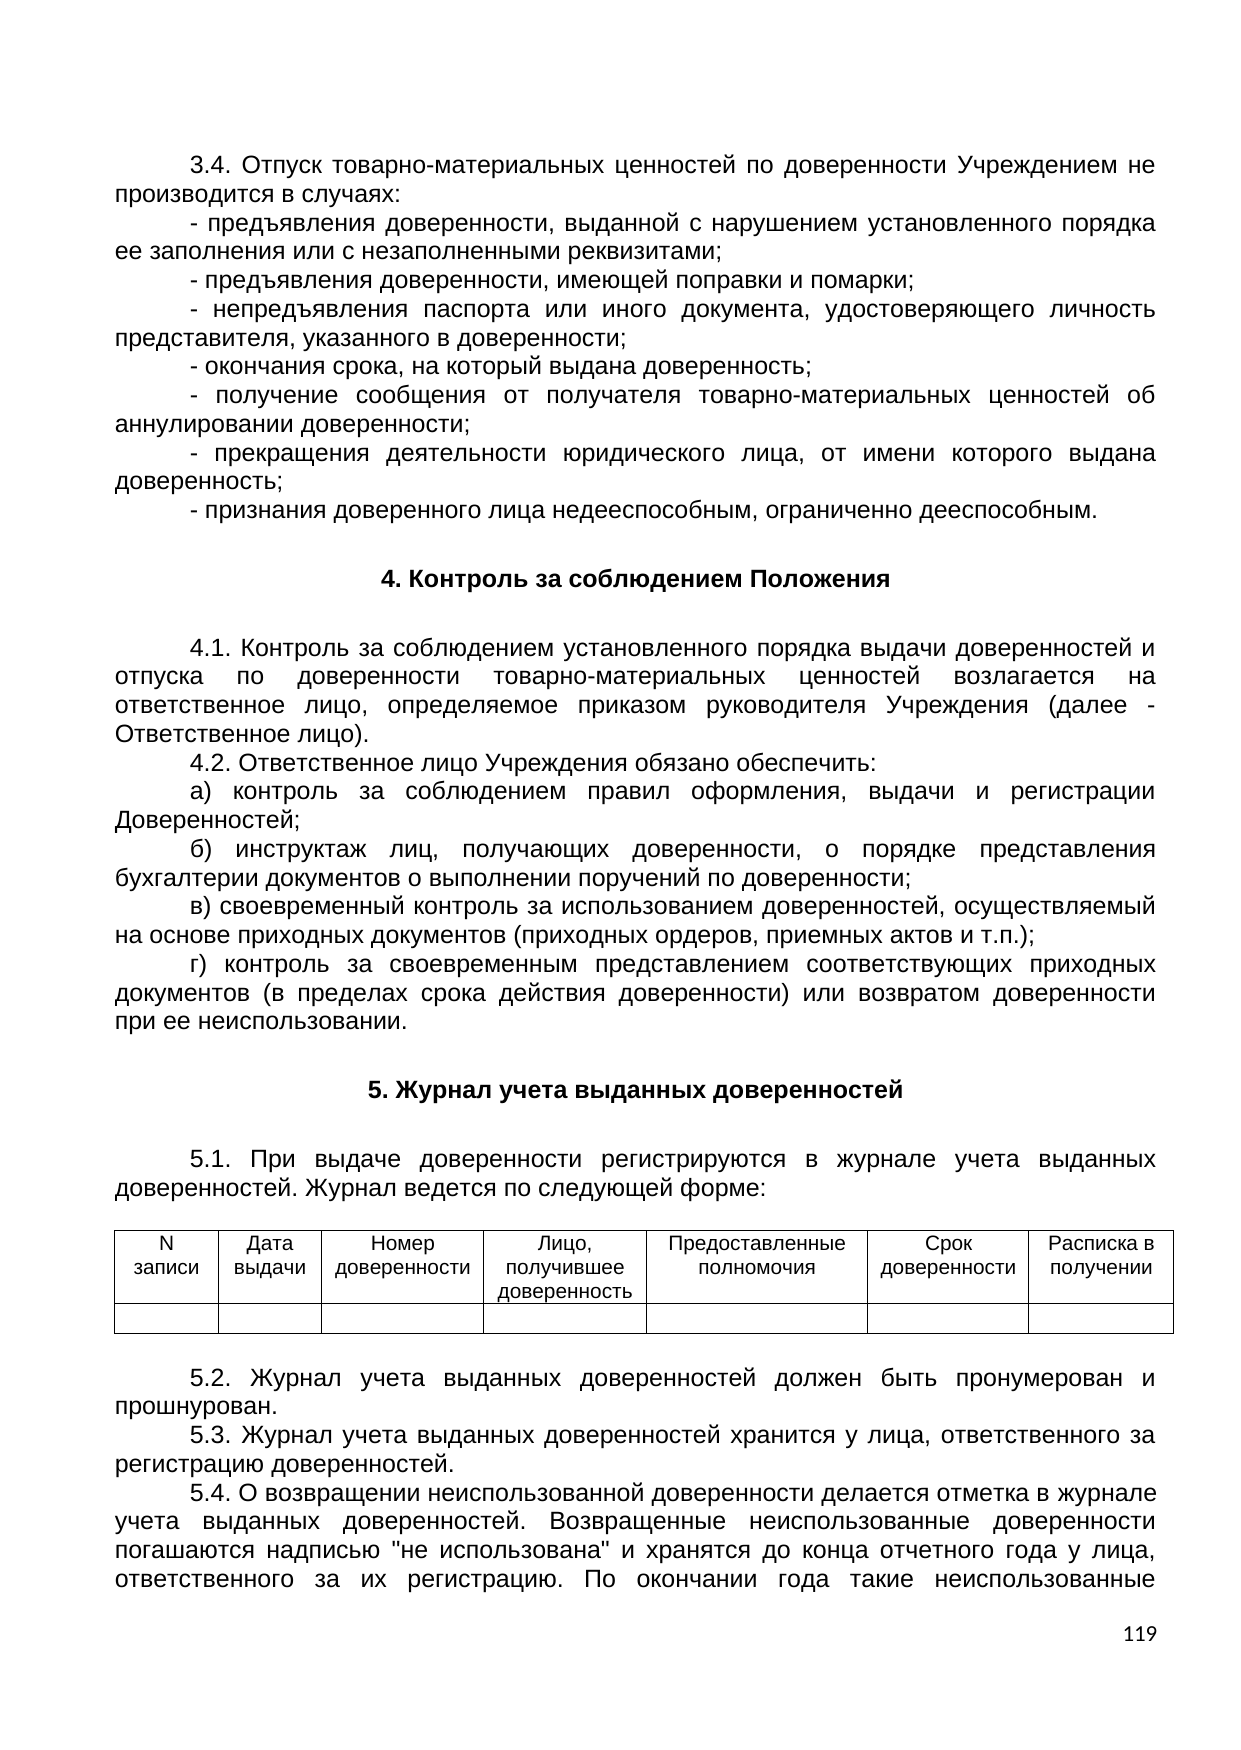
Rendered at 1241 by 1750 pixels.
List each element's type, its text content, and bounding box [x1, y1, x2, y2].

text 5. Журнал учета выданных доверенностей [114, 1075, 1157, 1104]
text б) инструктаж лиц, получающих доверенности, о порядке представления бухгалтерии документов о выполнении поручений по доверенности; [114, 834, 1157, 891]
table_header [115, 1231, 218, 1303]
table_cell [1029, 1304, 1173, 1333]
text 5.1. При выдаче доверенности регистрируются в журнале учета выданных доверенностей. Журнал ведется по следующей форме: [114, 1144, 1157, 1201]
text - непредъявления паспорта или иного документа, удостоверяющего личность представителя, указанного в доверенности; [114, 294, 1157, 351]
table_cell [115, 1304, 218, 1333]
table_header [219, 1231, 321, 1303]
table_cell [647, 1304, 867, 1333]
text 4.2. Ответственное лицо Учреждения обязано обеспечить: [114, 747, 1157, 776]
text 5.2. Журнал учета выданных доверенностей должен быть пронумерован и прошнурован. [114, 1362, 1157, 1420]
text 5.3. Журнал учета выданных доверенностей хранится у лица, ответственного за регистрацию доверенностей. [114, 1420, 1157, 1477]
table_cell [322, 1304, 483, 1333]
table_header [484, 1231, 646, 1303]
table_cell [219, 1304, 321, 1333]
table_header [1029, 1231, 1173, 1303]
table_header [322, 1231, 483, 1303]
text 4.1. Контроль за соблюдением установленного порядка выдачи доверенностей и отпуска по доверенности товарно-материальных ценностей возлагается на ответственное лицо, определяемое приказом руководителя Учреждения (далее - Ответственное лицо). [114, 632, 1157, 747]
text - предъявления доверенности, выданной с нарушением установленного порядка ее заполнения или с незаполненными реквизитами; [114, 207, 1157, 265]
text - признания доверенного лица недееспособным, ограниченно дееспособным. [114, 495, 1157, 524]
text - предъявления доверенности, имеющей поправки и помарки; [114, 265, 1157, 294]
text г) контроль за своевременным представлением соответствующих приходных документов (в пределах срока действия доверенности) или возвратом доверенности при ее неиспользовании. [114, 949, 1157, 1035]
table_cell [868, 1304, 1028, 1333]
text 3.4. Отпуск товарно-материальных ценностей по доверенности Учреждением не производится в случаях: [114, 150, 1157, 207]
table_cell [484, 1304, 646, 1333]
text в) своевременный контроль за использованием доверенностей, осуществляемый на основе приходных документов (приходных ордеров, приемных актов и т.п.); [114, 891, 1157, 949]
text - окончания срока, на который выдана доверенность; [114, 351, 1157, 380]
text а) контроль за соблюдением правил оформления, выдачи и регистрации Доверенностей; [114, 776, 1157, 834]
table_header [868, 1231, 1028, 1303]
text - прекращения деятельности юридического лица, от имени которого выдана доверенность; [114, 437, 1157, 495]
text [114, 1477, 1157, 1592]
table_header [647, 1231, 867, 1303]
text 4. Контроль за соблюдением Положения [114, 564, 1157, 592]
text - получение сообщения от получателя товарно-материальных ценностей об аннулировании доверенности; [114, 380, 1157, 437]
